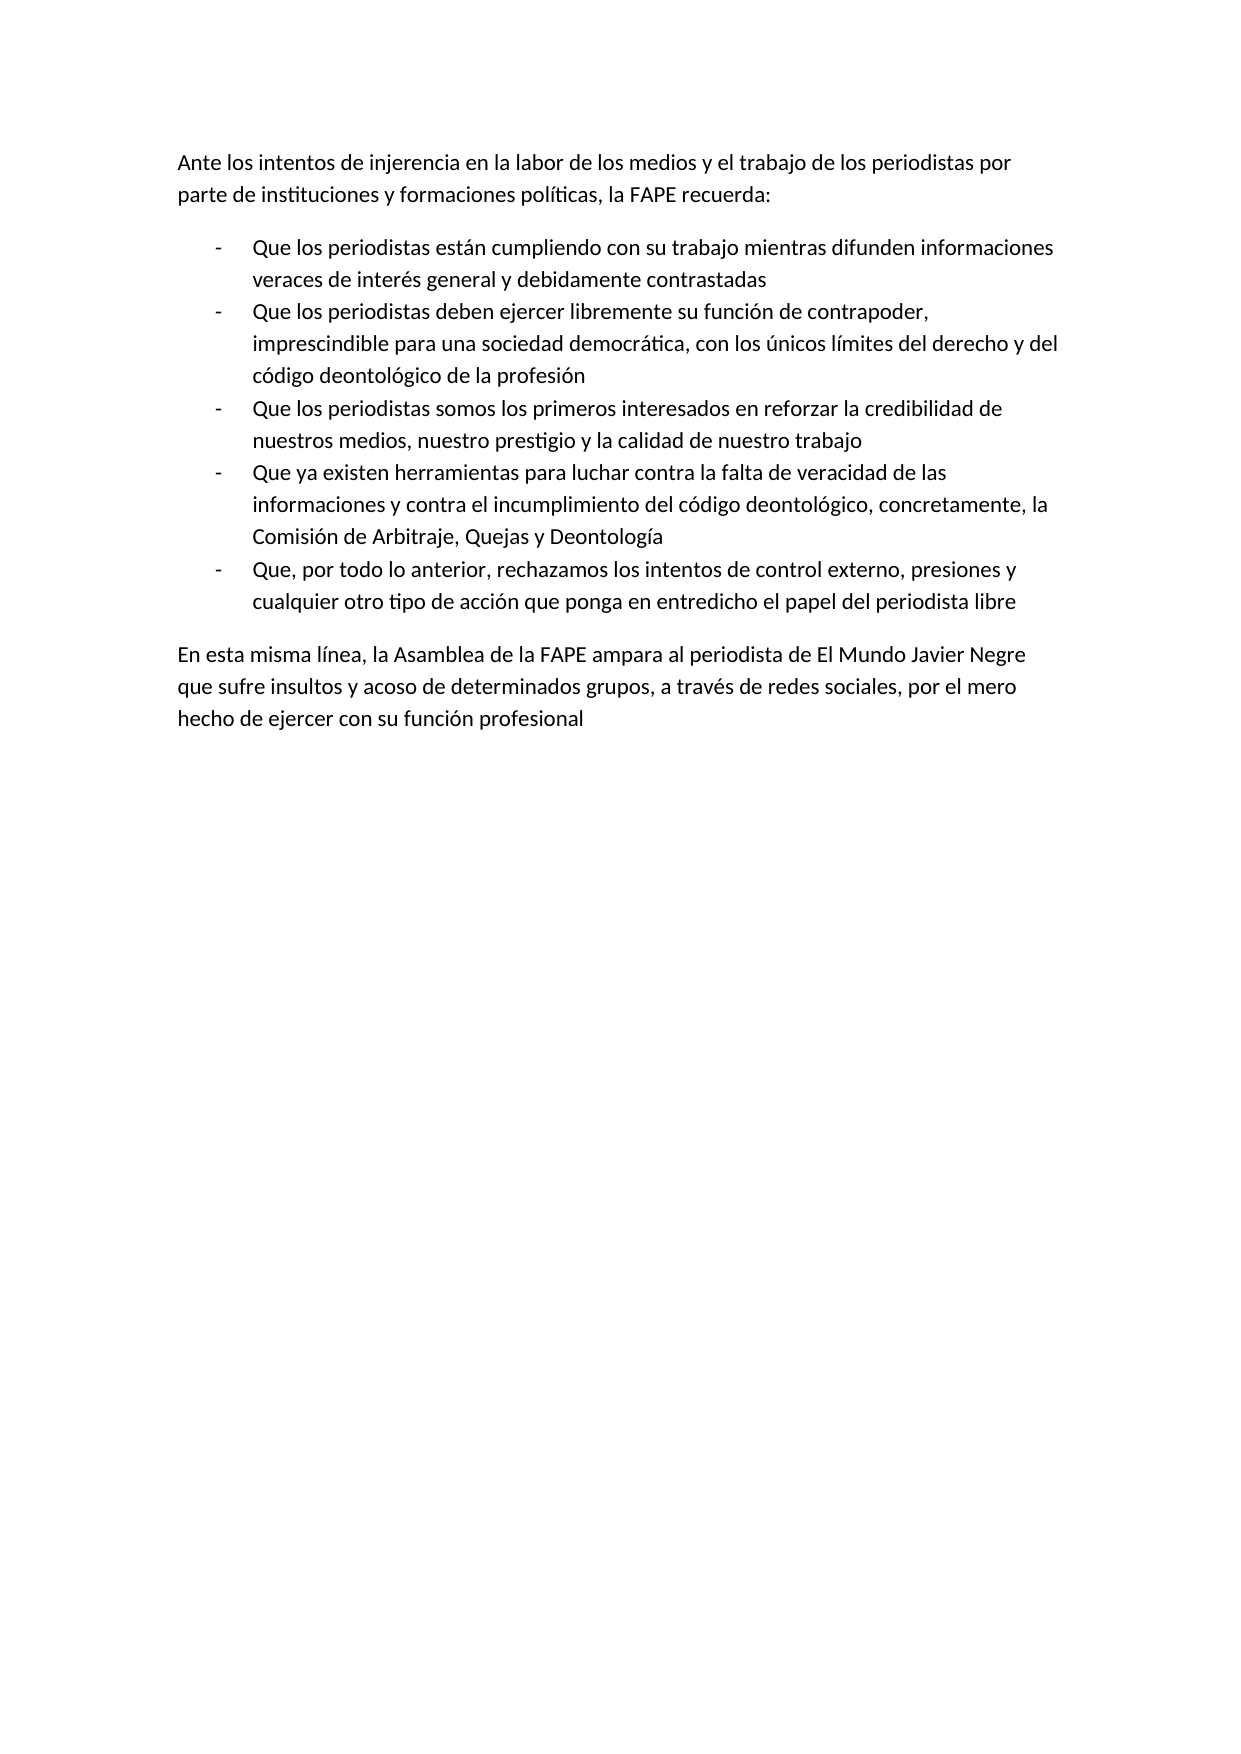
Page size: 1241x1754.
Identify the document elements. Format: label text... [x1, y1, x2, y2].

text En esta misma línea, la Asamblea de la FAPE ampara al periodista de El Mundo Javier Negre que sufre insultos y acoso de determinados grupos, a través de redes sociales, por el mero hecho de ejercer con su función profesional [177, 640, 1063, 732]
list Que los periodistas están cumpliendo con su trabajo mientras difunden informaciones veraces de interés general y debidamente contrastadas [215, 233, 1063, 293]
text Ante los intentos de injerencia en la labor de los medios y el trabajo de los periodistas por parte de instituciones y formaciones políticas, la FAPE recuerda: [177, 148, 1063, 208]
list Que los periodistas deben ejercer libremente su función de contrapoder, imprescindible para una sociedad democrática, con los únicos límites del derecho y del código deontológico de la profesión [215, 297, 1063, 389]
list Que los periodistas somos los primeros interesados en reforzar la credibilidad de nuestros medios, nuestro prestigio y la calidad de nuestro trabajo [215, 394, 1063, 454]
list Que, por todo lo anterior, rechazamos los intentos de control externo, presiones y cualquier otro tipo de acción que ponga en entredicho el papel del periodista libre [215, 555, 1063, 615]
list Que ya existen herramientas para luchar contra la falta de veracidad de las informaciones y contra el incumplimiento del código deontológico, concretamente, la Comisión de Arbitraje, Quejas y Deontología [215, 458, 1063, 551]
